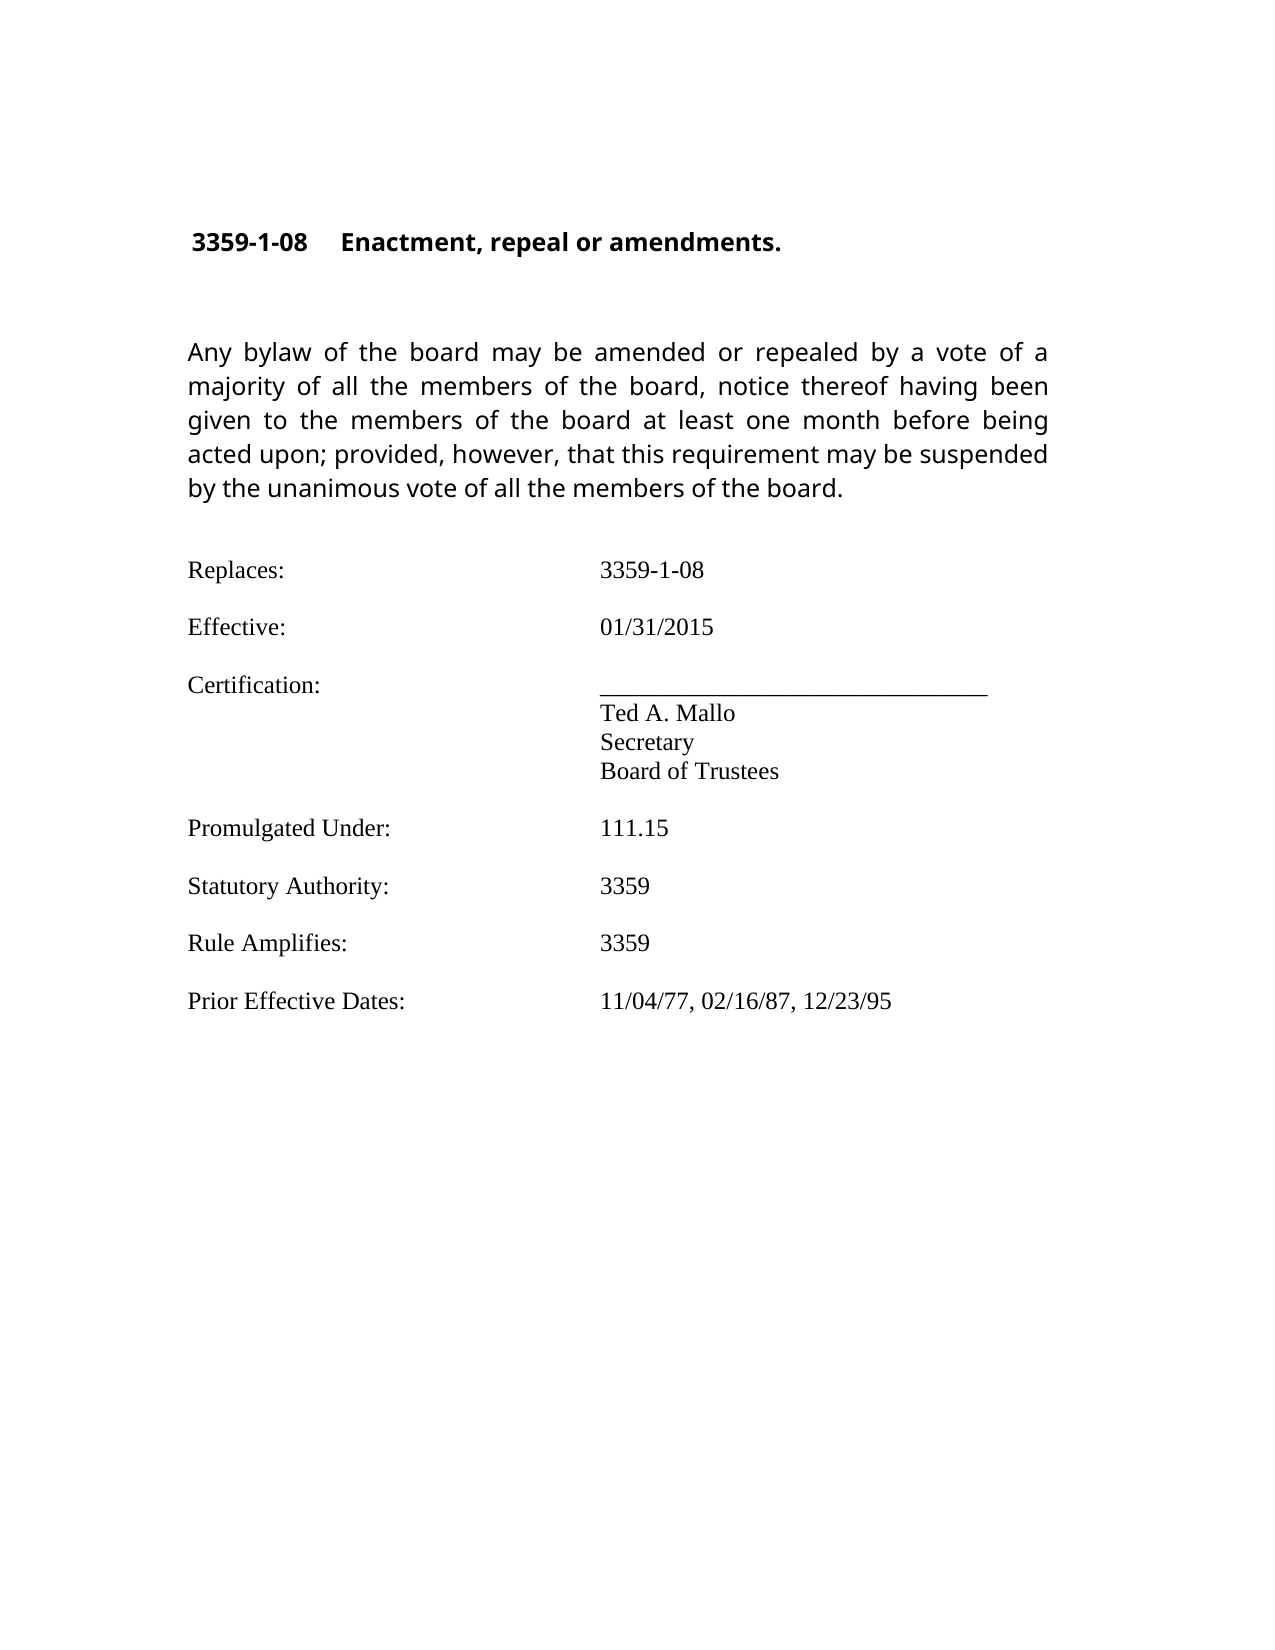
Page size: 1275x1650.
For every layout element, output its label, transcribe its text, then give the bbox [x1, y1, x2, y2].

text Replaces: 3359-1-08 [187, 555, 1050, 583]
text Ted A. Mallo [562, 698, 1050, 727]
text 3359-1-08 Enactment, repeal or amendments. [192, 225, 1050, 259]
text Rule Amplifies: 3359 [187, 928, 1050, 957]
text Board of Trustees [525, 756, 1050, 785]
text Promulgated Under: 111.15 [187, 813, 1050, 842]
text Prior Effective Dates: 11/04/77, 02/16/87, 12/23/95 [187, 986, 1050, 1015]
text Statutory Authority: 3359 [187, 871, 1050, 900]
text Secretary [525, 727, 1050, 756]
text Any bylaw of the board may be amended or repealed by a vote of a majority of all the members of the board, notice thereof having been given to the members of the board at least one month before being acted upon; provided, however, that this requirement may be suspended by the unanimous vote of all the members of the board. [187, 335, 1050, 505]
text Certification: _______________________________ [187, 670, 1050, 698]
text Effective: 01/31/2015 [187, 612, 1050, 641]
